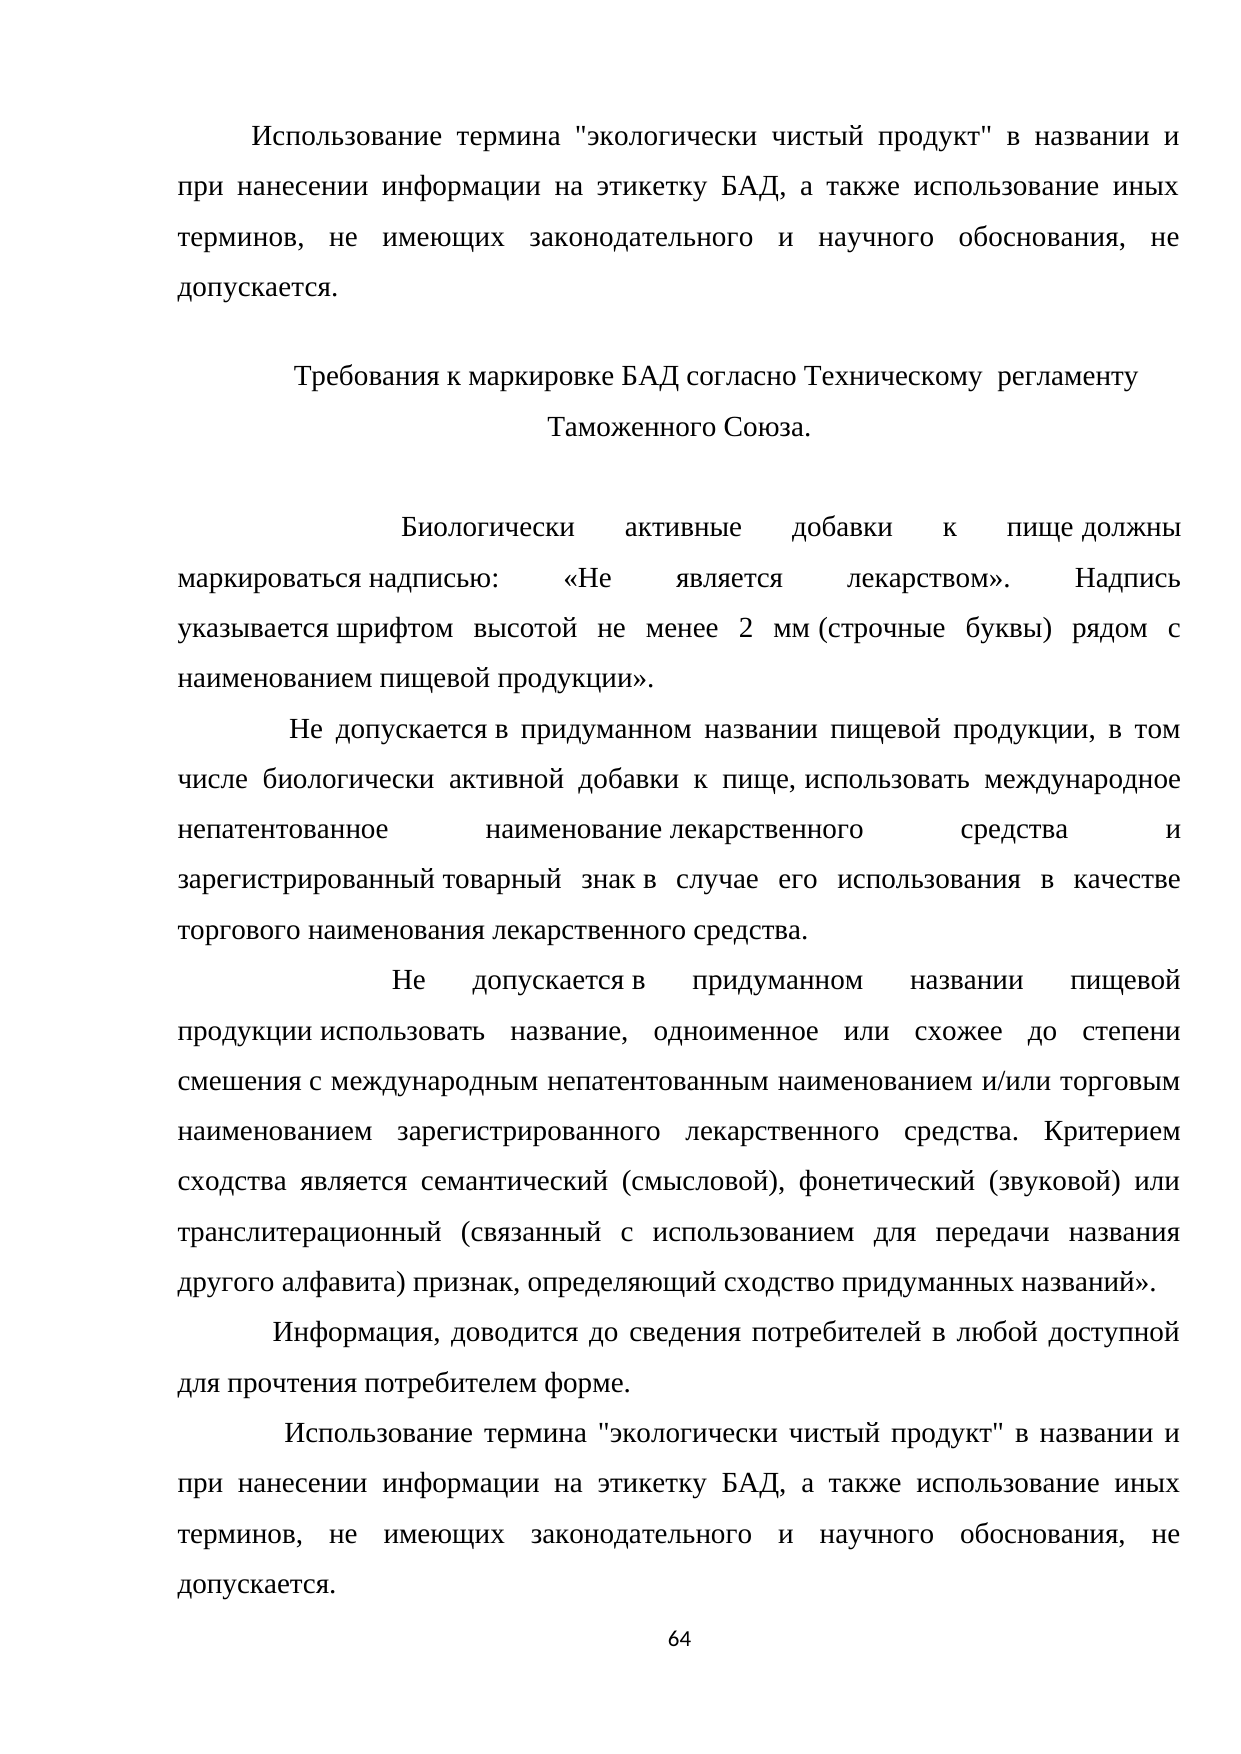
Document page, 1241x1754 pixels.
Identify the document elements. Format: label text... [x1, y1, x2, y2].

text Использование термина "экологически чистый продукт" в названии и при нанесении информации на этикетку БАД, а также использование иных терминов, не имеющих законодательного и научного обоснования, не допускается. [177, 118, 1181, 344]
text Не допускается в придуманном названии пищевой продукции использовать название, одноименное или схожее до степени смешения с международным непатентованным наименованием и/или торговым наименованием зарегистрированного лекарственного средства. Критерием сходства является семантический (смысловой), фонетический (звуковой) или транслитерационный (связанный с использованием для передачи названия другого алфавита) признак, определяющий сходство придуманных названий». [177, 962, 1181, 1298]
text Биологически активные добавки к пище должны маркироваться надписью: «Не является лекарством». Надпись указывается шрифтом высотой не менее 2 мм (строчные буквы) рядом с наименованием пищевой продукции». [177, 509, 1181, 694]
text Не допускается в придуманном названии пищевой продукции, в том числе биологически активной добавки к пище, использовать международное непатентованное наименование лекарственного средства и зарегистрированный товарный знак в случае его использования в качестве торгового наименования лекарственного средства. [177, 711, 1181, 946]
text Использование термина "экологически чистый продукт" в названии и при нанесении информации на этикетку БАД, а также использование иных терминов, не имеющих законодательного и научного обоснования, не допускается. [177, 1415, 1181, 1599]
text Требования к маркировке БАД согласно Техническому регламенту Таможенного Союза. [177, 358, 1181, 442]
text Информация, доводится до сведения потребителей в любой доступной для прочтения потребителем форме. [177, 1314, 1181, 1398]
